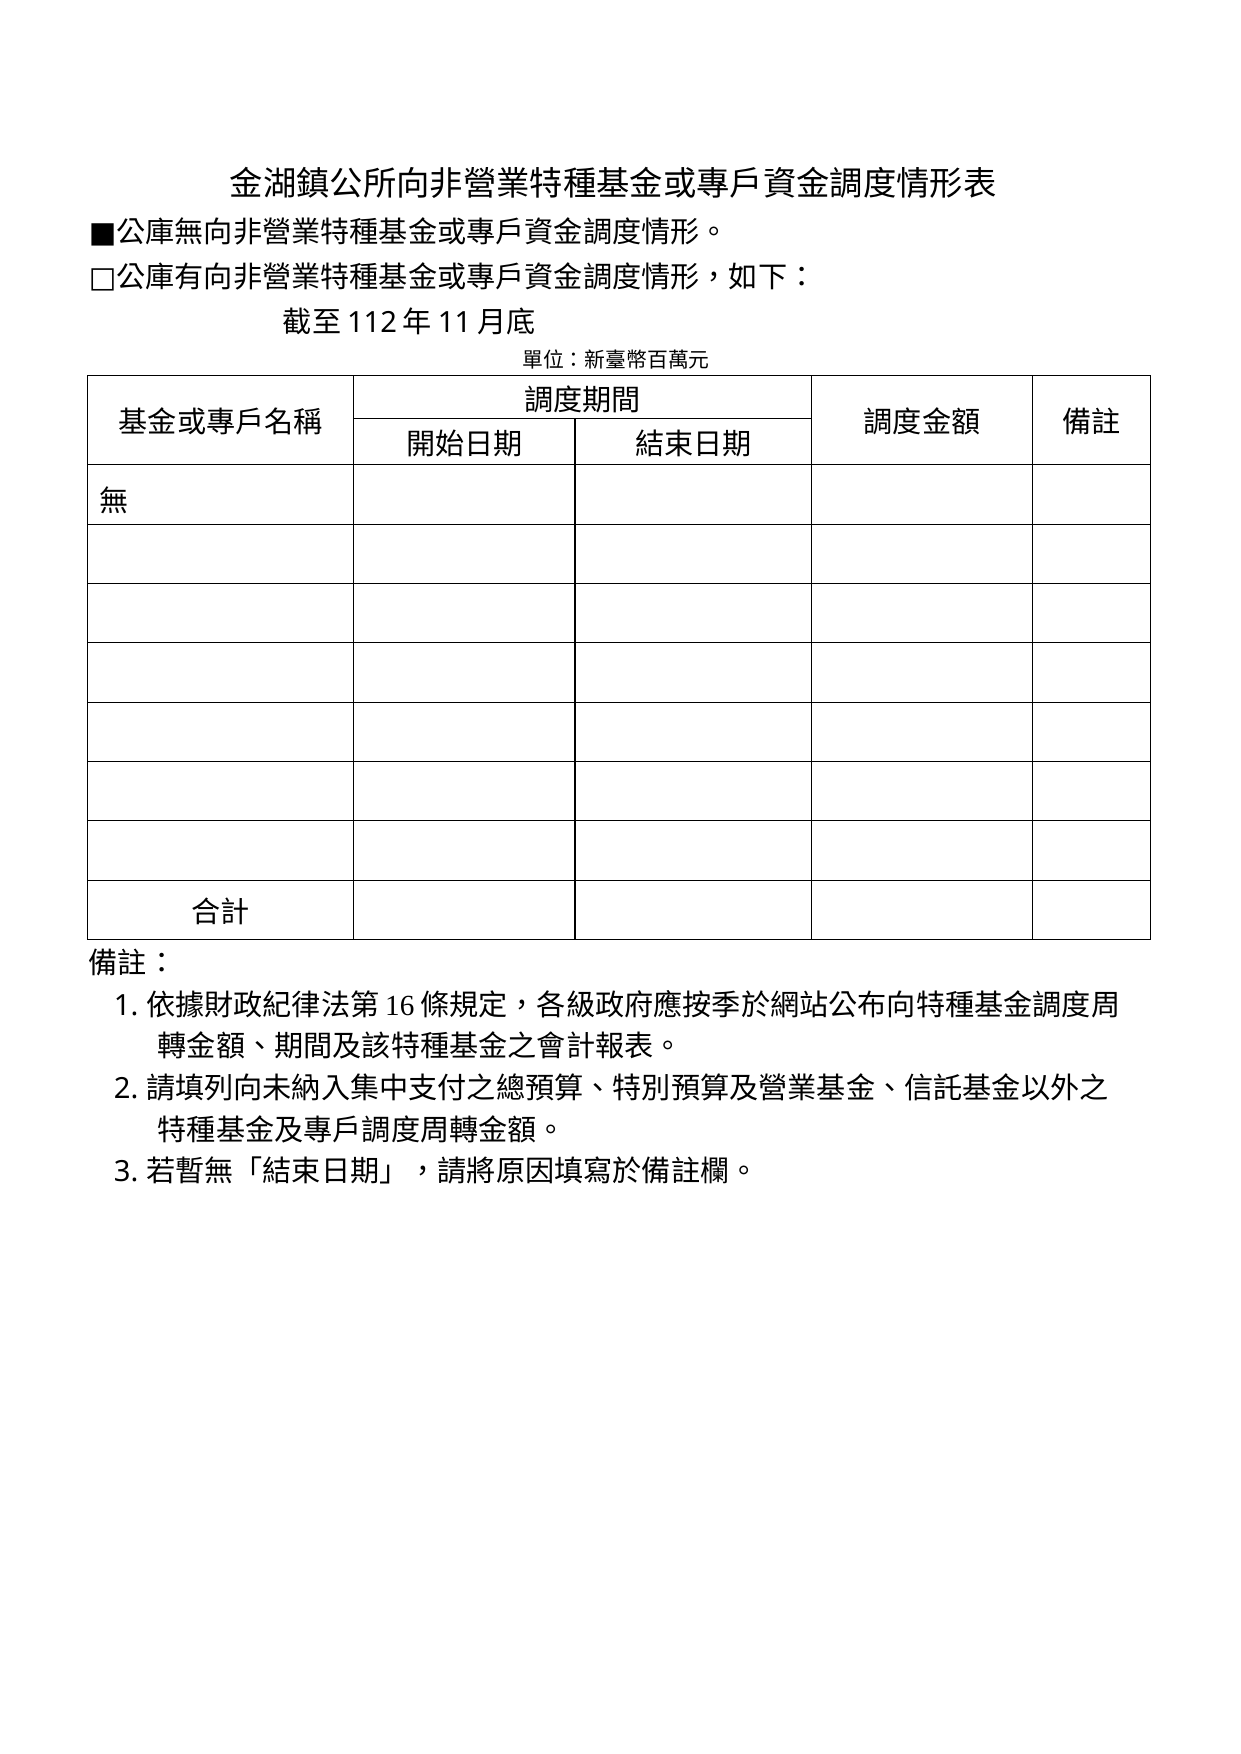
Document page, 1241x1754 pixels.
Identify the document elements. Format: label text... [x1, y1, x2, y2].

table_cell 合計 [88, 881, 353, 939]
table_cell [1033, 465, 1150, 523]
table_header 基金或專戶名稱 [88, 376, 353, 464]
table_header 備註 [1033, 376, 1150, 464]
table_header 調度金額 [812, 376, 1032, 464]
text 截至112年11月底 [89, 304, 1137, 339]
table_cell [576, 584, 811, 642]
text □公庫有向非營業特種基金或專戶資金調度情形，如下： [89, 259, 1137, 295]
text ■公庫無向非營業特種基金或專戶資金調度情形。 [89, 214, 1137, 250]
table_cell [1033, 881, 1150, 939]
table_cell [812, 465, 1032, 523]
table_cell [1033, 643, 1150, 702]
table_cell [1033, 703, 1150, 761]
table_cell [88, 584, 353, 642]
table_cell 開始日期 [354, 419, 574, 464]
table_cell [354, 881, 574, 939]
list 備註： [88, 940, 1137, 982]
table_cell [354, 525, 574, 583]
table_cell [354, 465, 574, 523]
table_header 調度期間 [354, 376, 811, 418]
table_cell [576, 525, 811, 583]
table_cell [812, 881, 1032, 939]
table_cell [812, 584, 1032, 642]
table_cell [576, 703, 811, 761]
text 2. 請填列向未納入集中支付之總預算、特別預算及營業基金、信託基金以外之特種基金及專戶調度周轉金額。 [114, 1065, 1137, 1148]
table_cell [1033, 821, 1150, 880]
text 單位：新臺幣百萬元 [89, 339, 1137, 375]
table_cell [354, 762, 574, 820]
table_cell [1033, 762, 1150, 820]
table_cell [576, 881, 811, 939]
table_cell [354, 821, 574, 880]
table_cell [88, 643, 353, 702]
text 1. 依據財政紀律法第16條規定，各級政府應按季於網站公布向特種基金調度周轉金額、期間及該特種基金之會計報表。 [114, 982, 1137, 1065]
table_cell [812, 762, 1032, 820]
table_cell [88, 821, 353, 880]
table_cell [88, 703, 353, 761]
text 金湖鎮公所向非營業特種基金或專戶資金調度情形表 [89, 162, 1137, 204]
table_cell [812, 703, 1032, 761]
table_cell [576, 643, 811, 702]
table_cell [88, 525, 353, 583]
table_cell [1033, 584, 1150, 642]
table_cell [354, 703, 574, 761]
table_cell [576, 465, 811, 523]
table_cell [1033, 525, 1150, 583]
table_cell [354, 584, 574, 642]
table_cell [576, 821, 811, 880]
table_cell [354, 643, 574, 702]
table_cell [812, 525, 1032, 583]
table_cell [812, 643, 1032, 702]
table_cell [576, 762, 811, 820]
table_cell 結束日期 [576, 419, 811, 464]
table_cell [812, 821, 1032, 880]
text 3. 若暫無「結束日期」，請將原因填寫於備註欄。 [114, 1148, 1137, 1190]
table_cell [88, 762, 353, 820]
table_cell 無 [88, 465, 353, 523]
